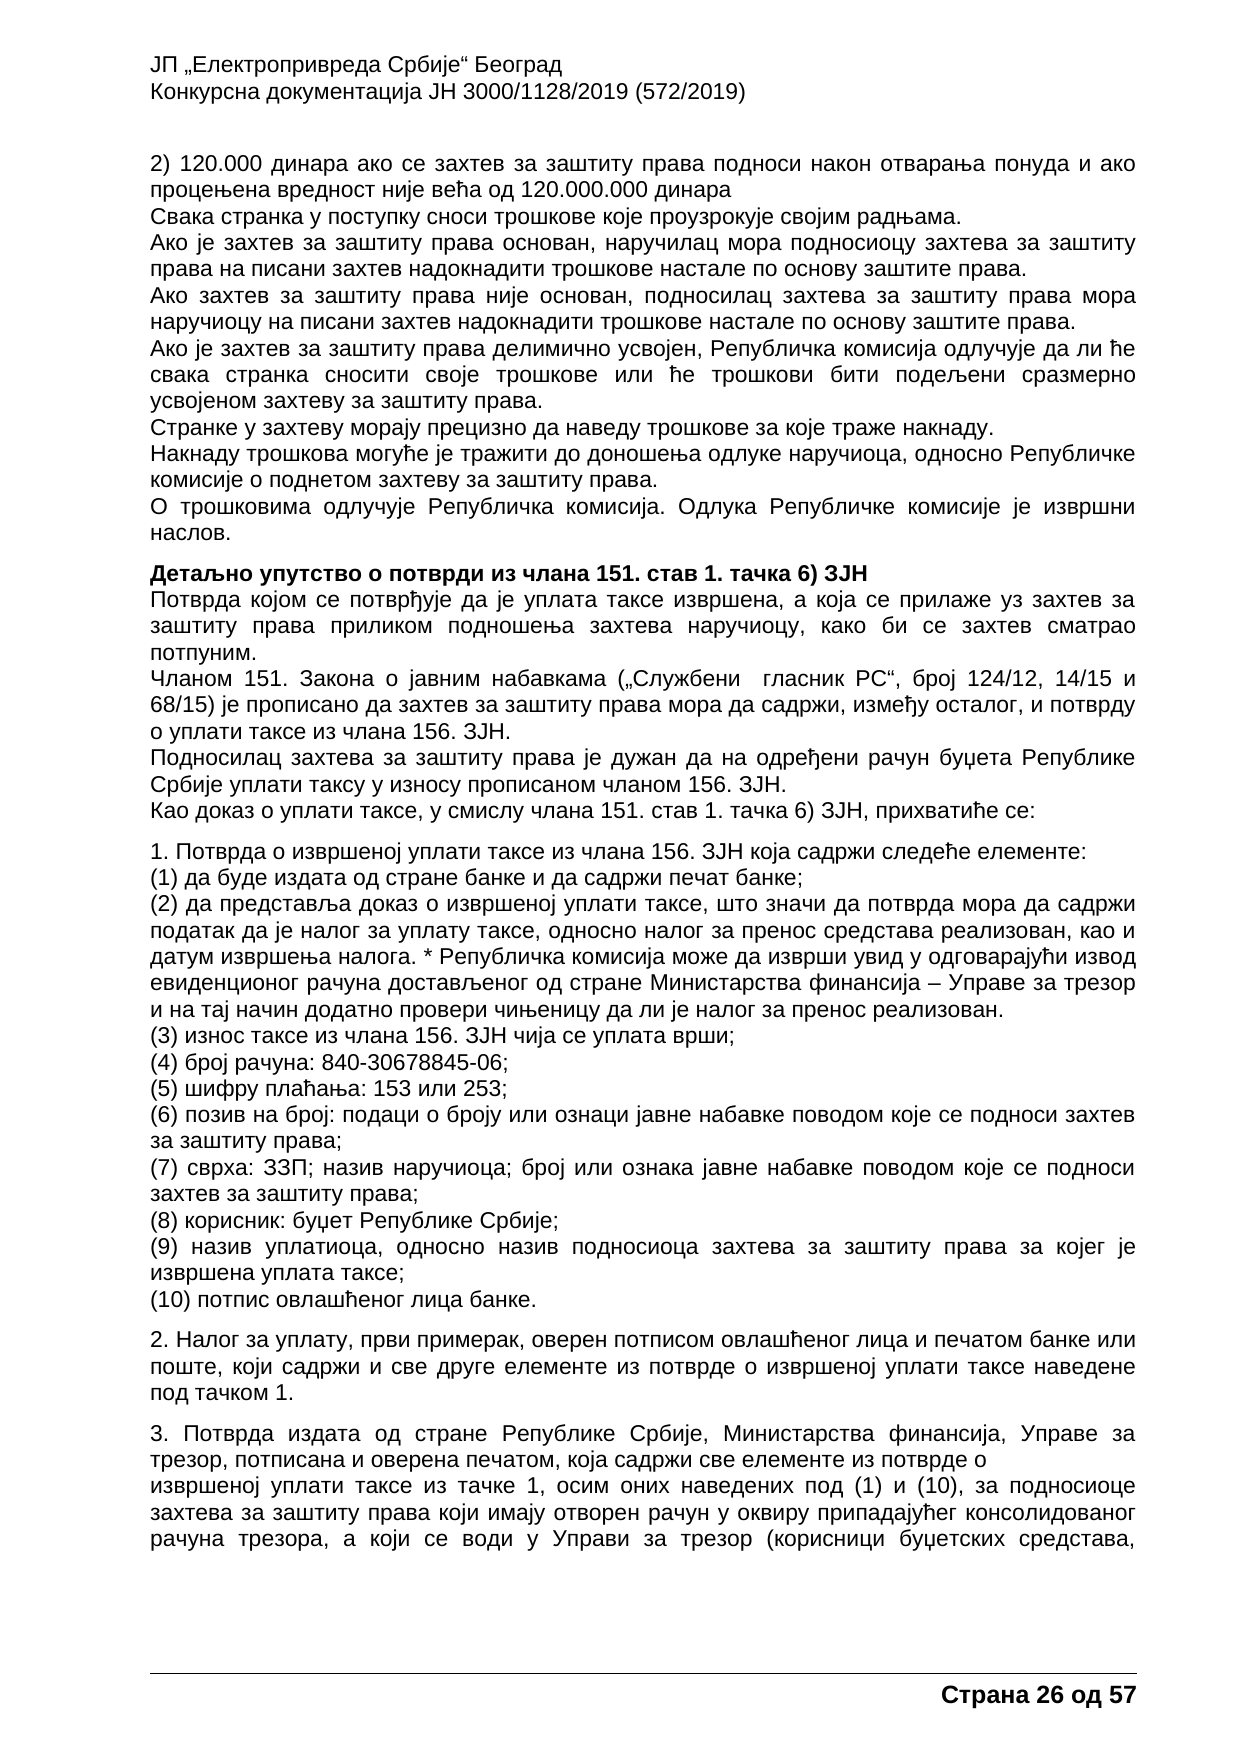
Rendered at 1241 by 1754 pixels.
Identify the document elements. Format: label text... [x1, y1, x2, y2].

text О трошковима одлучује Републичка комисија. Одлука Републичке комисије је извршни наслов. [150, 493, 1137, 545]
text Као доказ о уплати таксе, у смислу члана 151. став 1. тачка 6) ЗЈН, прихватиће се: [150, 797, 1137, 823]
text Подносилац захтева за заштиту права је дужан да на одређени рачун буџета Републике Србије уплати таксу у износу прописаном чланом 156. ЗЈН. [150, 744, 1137, 797]
text (2) да представља доказ о извршеној уплати таксе, што значи да потврда мора да садржи податак да је налог за уплату таксе, односно налог за пренос средстава реализован, као и датум извршења налога. * Републичка комисија може да изврши увид у одговарајући извод евиденционог рачуна достављеног од стране Министарства финансија – Управе за трезор и на тај начин додатно провери чињеницу да ли је налог за пренос реализован. [150, 890, 1137, 1022]
text Ако је захтев за заштиту права основан, наручилац мора подносиоцу захтева за заштиту права на писани захтев надокнадити трошкове настале по основу заштите права. [150, 229, 1137, 282]
text (7) сврха: ЗЗП; назив наручиоца; број или ознака јавне набавке поводом које се подноси захтев за заштиту права; [150, 1154, 1137, 1207]
text Детаљно упутство о потврди из члана 151. став 1. тачка 6) ЗЈН [150, 560, 1137, 586]
text (6) позив на број: подаци о броју или ознаци јавне набавке поводом које се подноси захтев за заштиту права; [150, 1101, 1137, 1154]
text (1) да буде издата од стране банке и да садржи печат банке; [150, 864, 1137, 890]
text (9) назив уплатиоца, односно назив подносиоца захтева за заштиту права за којег је извршена уплата таксе; [150, 1233, 1137, 1286]
text 1. Потврда о извршеној уплати таксе из члана 156. ЗЈН која садржи следеће елементе: [150, 838, 1137, 864]
text 3. Потврда издата од стране Републике Србије, Министарства финансија, Управе за трезор, потписана и оверена печатом, која садржи све елементе из потврде о [150, 1420, 1137, 1472]
text 2) 120.000 динара ако се захтев за заштиту права подноси након отварања понуда и ако процењена вредност није већа од 120.000.000 динара [150, 150, 1137, 203]
text Накнаду трошкова могуће је тражити до доношења одлуке наручиоца, односно Републичке комисије о поднетом захтеву за заштиту права. [150, 440, 1137, 493]
text Чланом 151. Закона о јавним набавкама („Службени гласник РС“, број 124/12, 14/15 и 68/15) је прописано да захтев за заштиту права мора да садржи, између осталог, и потврду о уплати таксе из члана 156. ЗЈН. [150, 665, 1137, 744]
text Странке у захтеву морају прецизно да наведу трошкове за које траже накнаду. [150, 413, 1137, 440]
text (5) шифру плаћања: 153 или 253; [150, 1075, 1137, 1101]
text Ако захтев за заштиту права није основан, подносилац захтева за заштиту права мора наручиоцу на писани захтев надокнадити трошкове настале по основу заштите права. [150, 282, 1137, 334]
text 2. Налог за уплату, први примерак, оверен потписом овлашћеног лица и печатом банке или поште, који садржи и све друге елементе из потврде о извршеној уплати таксе наведене под тачком 1. [150, 1326, 1137, 1405]
text Потврда којом се потврђује да је уплата таксе извршена, а која се прилаже уз захтев за заштиту права приликом подношења захтева наручиоцу, како би се захтев сматрао потпуним. [150, 586, 1137, 665]
text (3) износ таксе из члана 156. ЗЈН чија се уплата врши; [150, 1022, 1137, 1048]
text (10) потпис овлашћеног лица банке. [150, 1286, 1137, 1312]
text Свака странка у поступку сноси трошкове које проузрокује својим радњама. [150, 203, 1137, 229]
text (8) корисник: буџет Републике Србије; [150, 1207, 1137, 1233]
text Ако је захтев за заштиту права делимично усвојен, Републичка комисија одлучује да ли ће свака странка сносити своје трошкове или ће трошкови бити подељени сразмерно усвојеном захтеву за заштиту права. [150, 334, 1137, 413]
text (4) број рачуна: 840-30678845-06; [150, 1048, 1137, 1075]
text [150, 1472, 1137, 1552]
